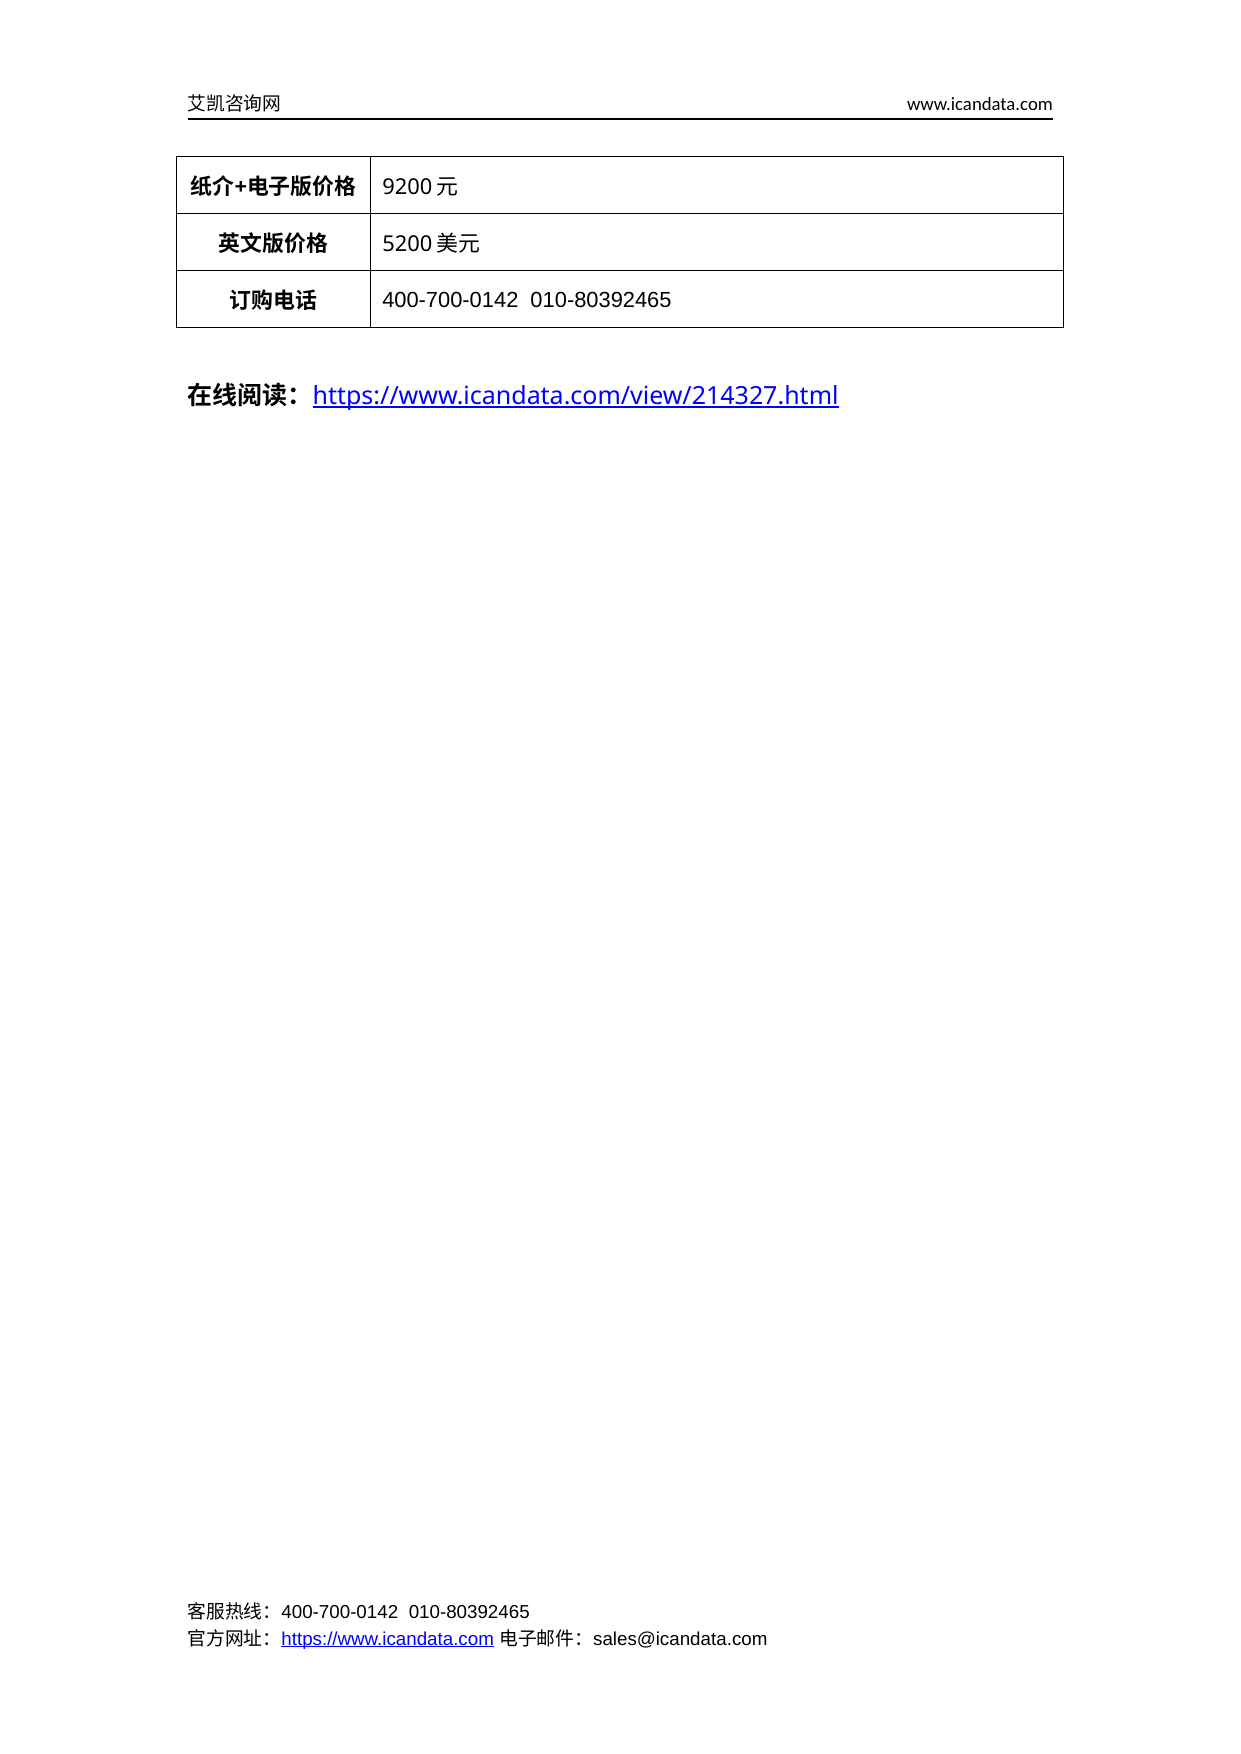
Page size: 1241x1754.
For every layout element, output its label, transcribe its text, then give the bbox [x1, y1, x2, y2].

table_cell 英文版价格 [177, 214, 370, 270]
text 在线阅读：https://www.icandata.com/view/214327.html [187, 361, 1053, 426]
table_cell 9200元 [371, 157, 1063, 213]
table_cell 5200美元 [371, 214, 1063, 270]
table_cell 纸介+电子版价格 [177, 157, 370, 213]
table_cell 400-700-0142 010-80392465 [371, 271, 1063, 327]
table_cell 订购电话 [177, 271, 370, 327]
